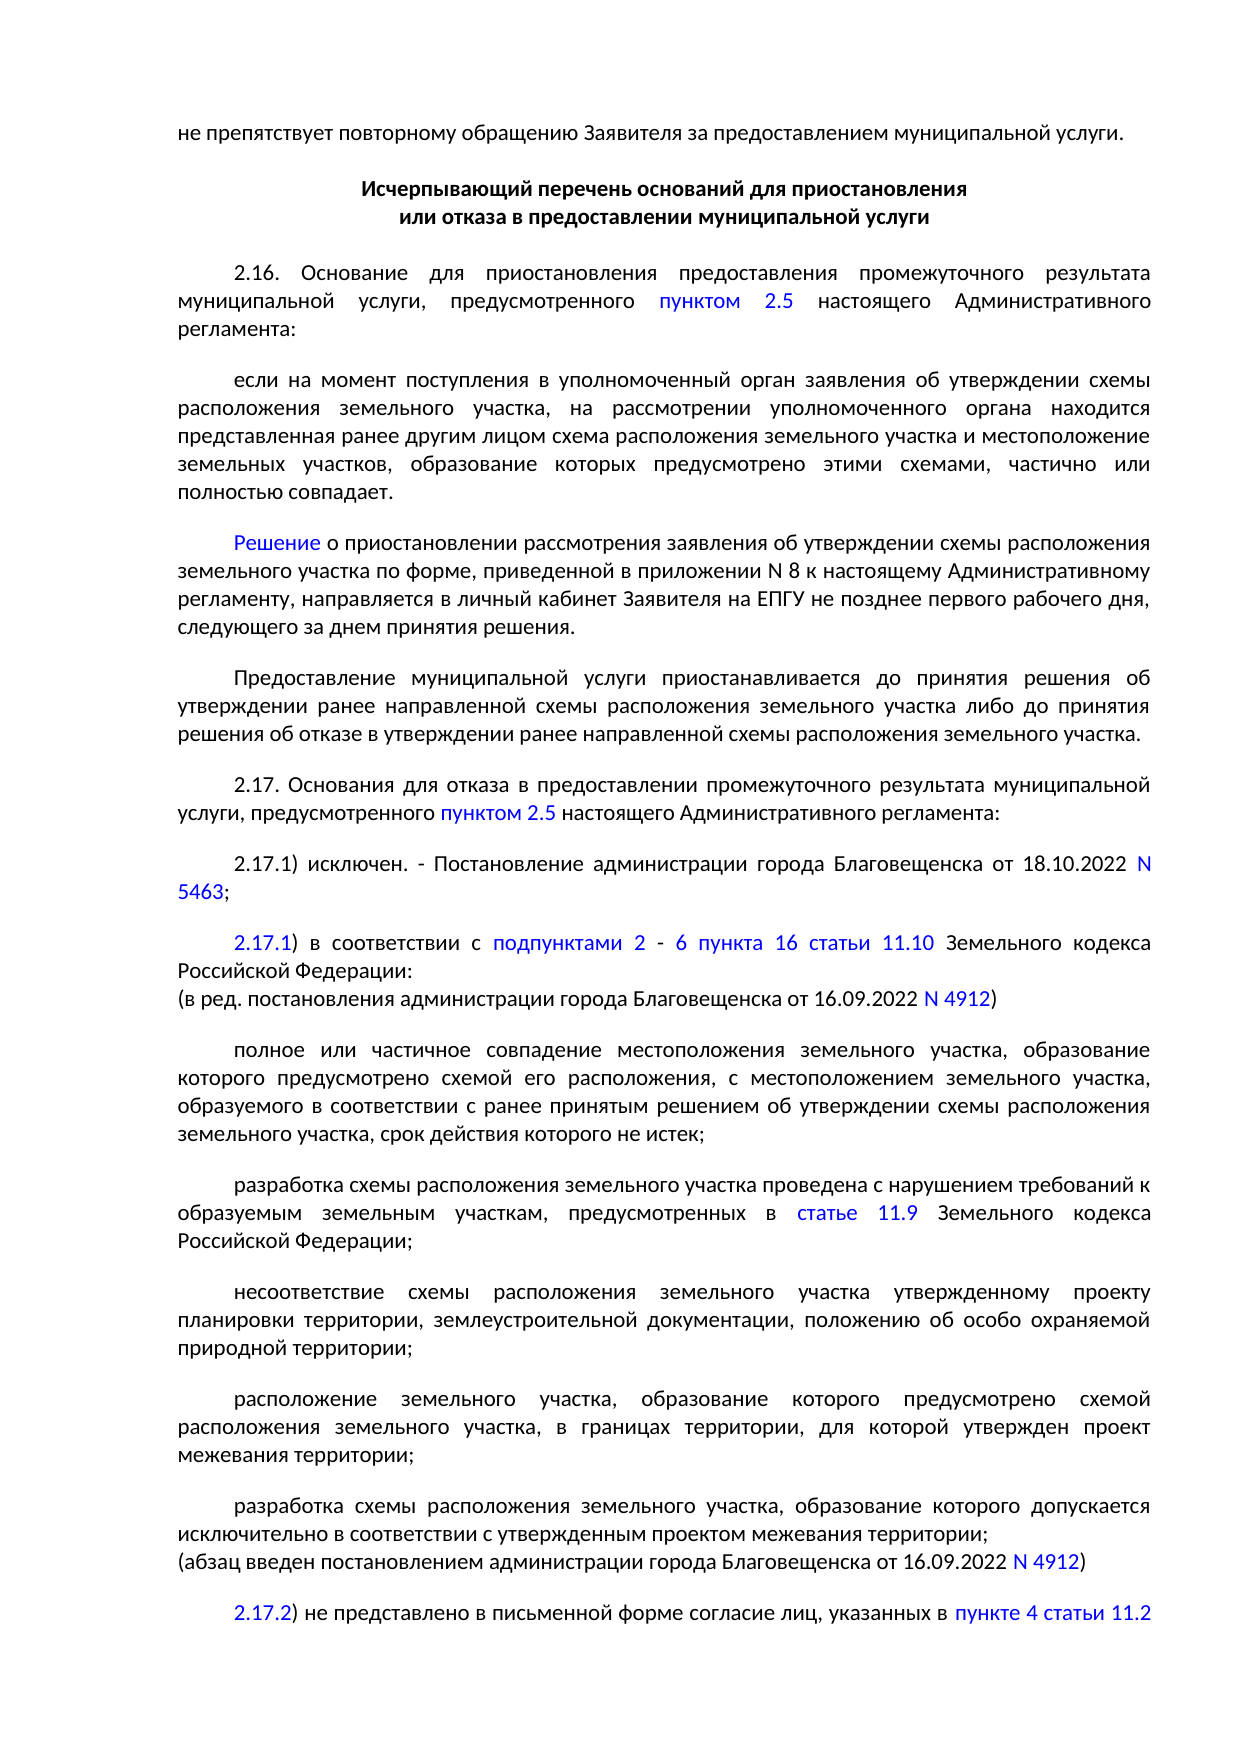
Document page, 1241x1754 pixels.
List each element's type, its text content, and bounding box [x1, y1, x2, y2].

text (в ред. постановления администрации города Благовещенска от 16.09.2022 N 4912) [177, 984, 1152, 1012]
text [177, 118, 1152, 146]
text 2.17. Основания для отказа в предоставлении промежуточного результата муниципальной услуги, предусмотренного пунктом 2.5 настоящего Административного регламента: [177, 770, 1152, 826]
text (абзац введен постановлением администрации города Благовещенска от 16.09.2022 N 4912) [177, 1547, 1152, 1575]
text полное или частичное совпадение местоположения земельного участка, образование которого предусмотрено схемой его расположения, с местоположением земельного участка, образуемого в соответствии с ранее принятым решением об утверждении схемы расположения земельного участка, срок действия которого не истек; [177, 1035, 1152, 1147]
text несоответствие схемы расположения земельного участка утвержденному проекту планировки территории, землеустроительной документации, положению об особо охраняемой природной территории; [177, 1277, 1152, 1361]
title или отказа в предоставлении муниципальной услуги [177, 202, 1152, 230]
text Решение о приостановлении рассмотрения заявления об утверждении схемы расположения земельного участка по форме, приведенной в приложении N 8 к настоящему Административному регламенту, направляется в личный кабинет Заявителя на ЕПГУ не позднее первого рабочего дня, следующего за днем принятия решения. [177, 528, 1152, 640]
text разработка схемы расположения земельного участка проведена с нарушением требований к образуемым земельным участкам, предусмотренных в статье 11.9 Земельного кодекса Российской Федерации; [177, 1170, 1152, 1254]
text 2.17.1) исключен. - Постановление администрации города Благовещенска от 18.10.2022 N 5463; [177, 849, 1152, 905]
text 2.16. Основание для приостановления предоставления промежуточного результата муниципальной услуги, предусмотренного пунктом 2.5 настоящего Административного регламента: [177, 258, 1152, 342]
text 2.17.1) в соответствии с подпунктами 2 - 6 пункта 16 статьи 11.10 Земельного кодекса Российской Федерации: [177, 928, 1152, 984]
text если на момент поступления в уполномоченный орган заявления об утверждении схемы расположения земельного участка, на рассмотрении уполномоченного органа находится представленная ранее другим лицом схема расположения земельного участка и местоположение земельных участков, образование которых предусмотрено этими схемами, частично или полностью совпадает. [177, 365, 1152, 505]
text разработка схемы расположения земельного участка, образование которого допускается исключительно в соответствии с утвержденным проектом межевания территории; [177, 1491, 1152, 1547]
text Предоставление муниципальной услуги приостанавливается до принятия решения об утверждении ранее направленной схемы расположения земельного участка либо до принятия решения об отказе в утверждении ранее направленной схемы расположения земельного участка. [177, 663, 1152, 747]
title Исчерпывающий перечень оснований для приостановления [177, 174, 1152, 202]
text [177, 1598, 1152, 1626]
text расположение земельного участка, образование которого предусмотрено схемой расположения земельного участка, в границах территории, для которой утвержден проект межевания территории; [177, 1384, 1152, 1468]
